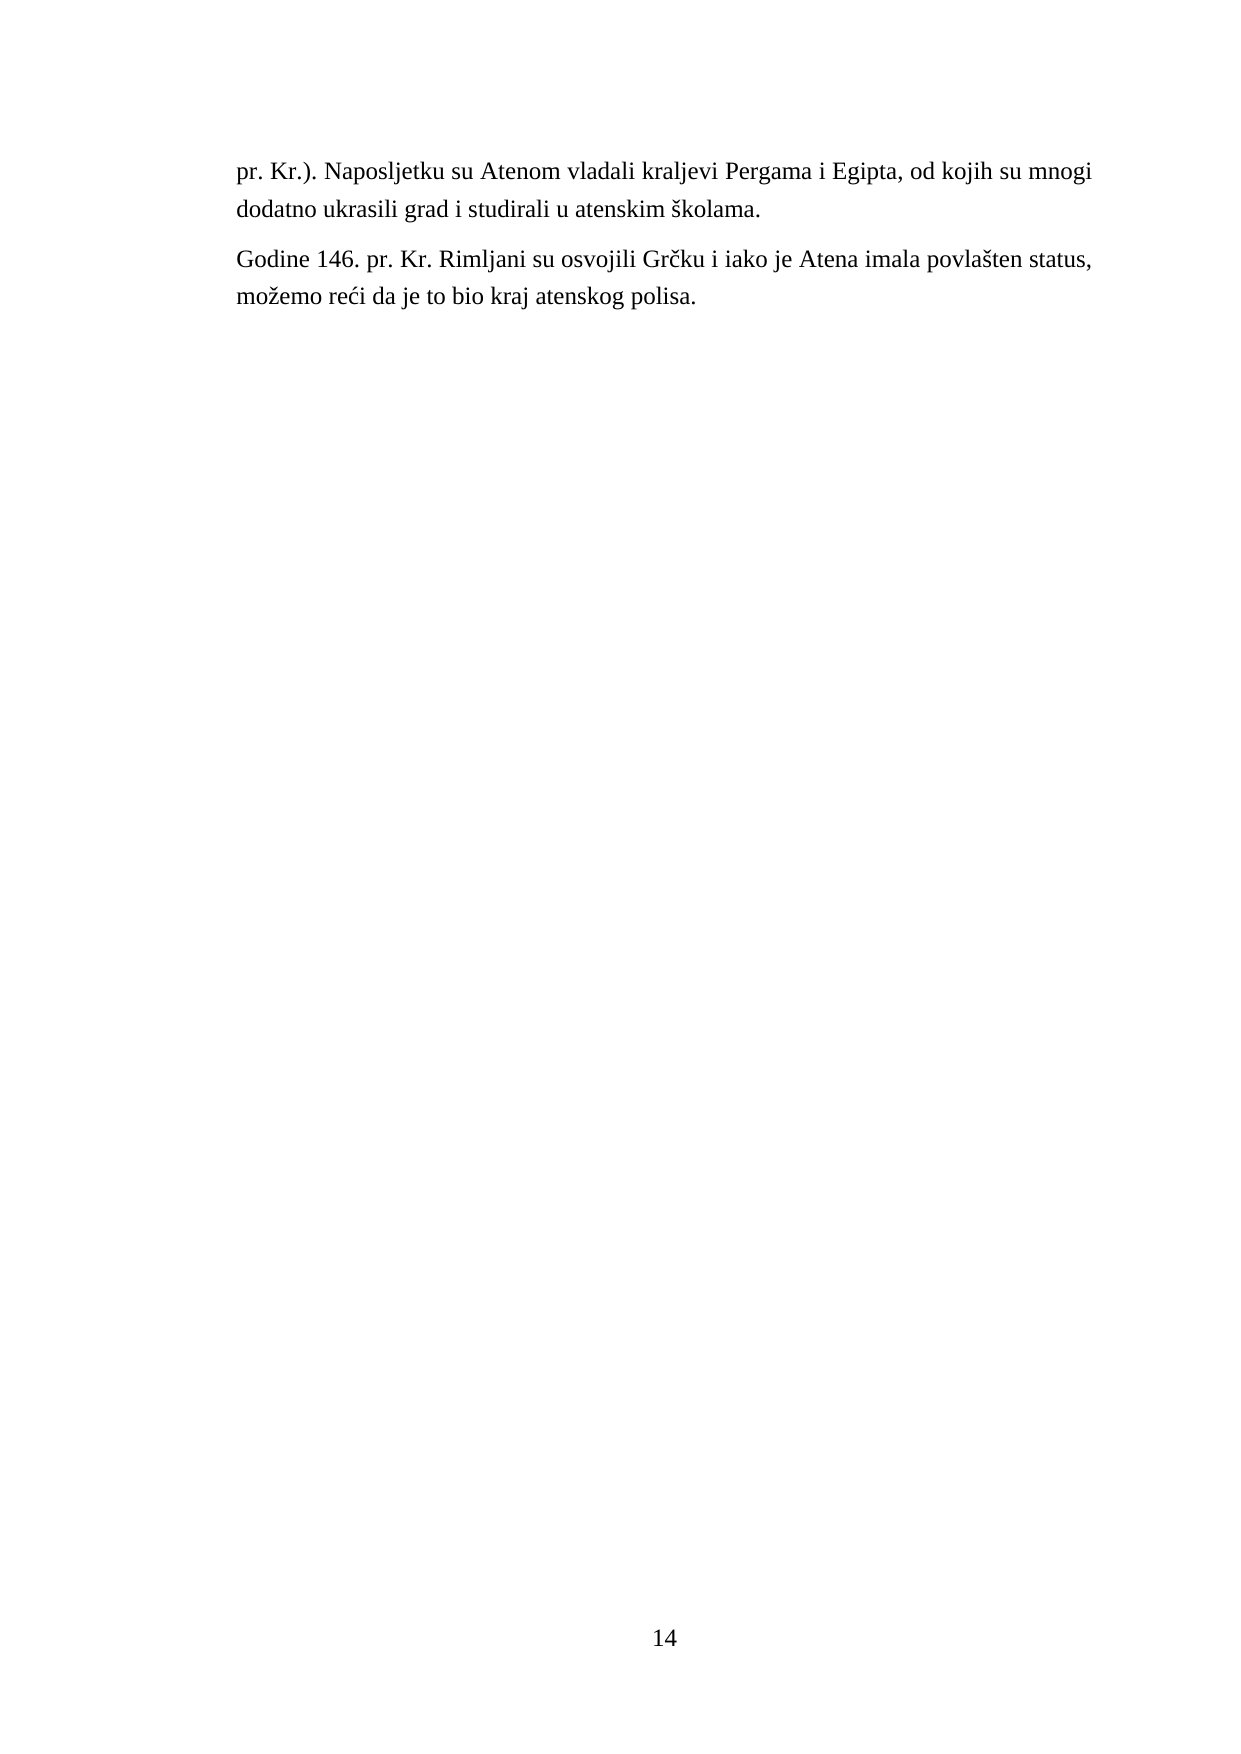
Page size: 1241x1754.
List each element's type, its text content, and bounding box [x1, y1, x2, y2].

text Godine 146. pr. Kr. Rimljani su osvojili Grčku i iako je Atena imala povlašten status, možemo reći da je to bio kraj atenskog polisa. [236, 235, 1092, 310]
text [236, 148, 1092, 223]
